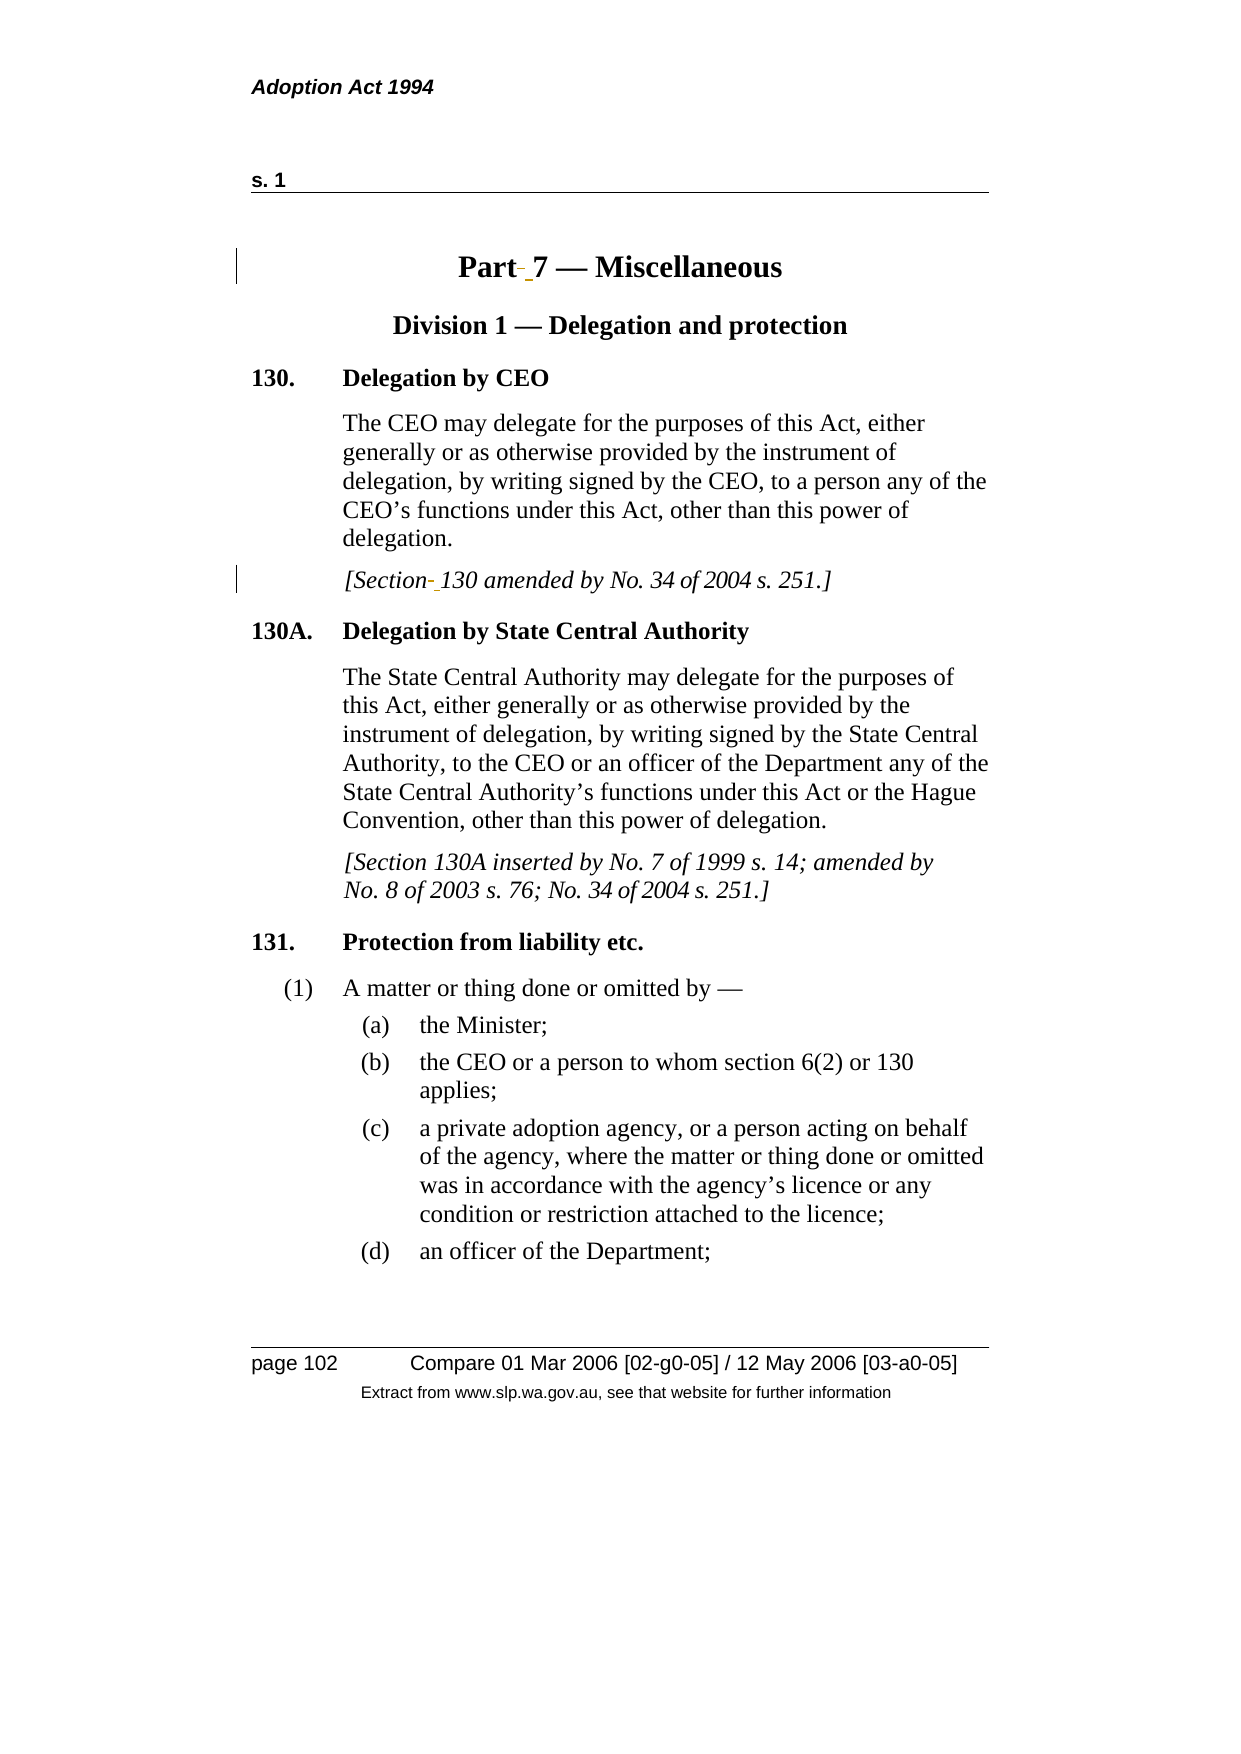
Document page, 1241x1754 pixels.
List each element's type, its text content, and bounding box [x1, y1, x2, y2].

text (c) a private adoption agency, or a person acting on behalf of the agency, where the matter or thing done or omitted was in accordance with the agency’s licence or any condition or restriction attached to the licence; [251, 1113, 989, 1228]
subtitle Part7 — Miscellaneous [251, 248, 989, 284]
text (1) A matter or thing done or omitted by — [251, 973, 989, 1001]
subtitle 130. Delegation by CEO [251, 363, 989, 392]
text (d) an officer of the Department; [251, 1236, 989, 1265]
text [Section130 amended by No. 34 of 2004 s. 251.] [251, 565, 989, 593]
text (a) the Minister; [251, 1010, 989, 1038]
text (b) the CEO or a person to whom section 6(2) or 130 applies; [251, 1047, 989, 1104]
subtitle Division 1 — Delegation and protection [251, 309, 989, 340]
subtitle 130A. Delegation by State Central Authority [251, 616, 989, 645]
text The State Central Authority may delegate for the purposes of this Act, either generally or as otherwise provided by the instrument of delegation, by writing signed by the State Central Authority, to the CEO or an officer of the Department any of the State Central Authority’s functions under this Act or the Hague Convention, other than this power of delegation. [251, 662, 989, 834]
text The CEO may delegate for the purposes of this Act, either generally or as otherwise provided by the instrument of delegation, by writing signed by the CEO, to a person any of the CEO’s functions under this Act, other than this power of delegation. [251, 408, 989, 552]
subtitle 131. Protection from liability etc. [251, 927, 989, 956]
text [Section 130A inserted by No. 7 of 1999 s. 14; amended by No. 8 of 2003 s. 76; No. 34 of 2004 s. 251.] [251, 847, 989, 904]
